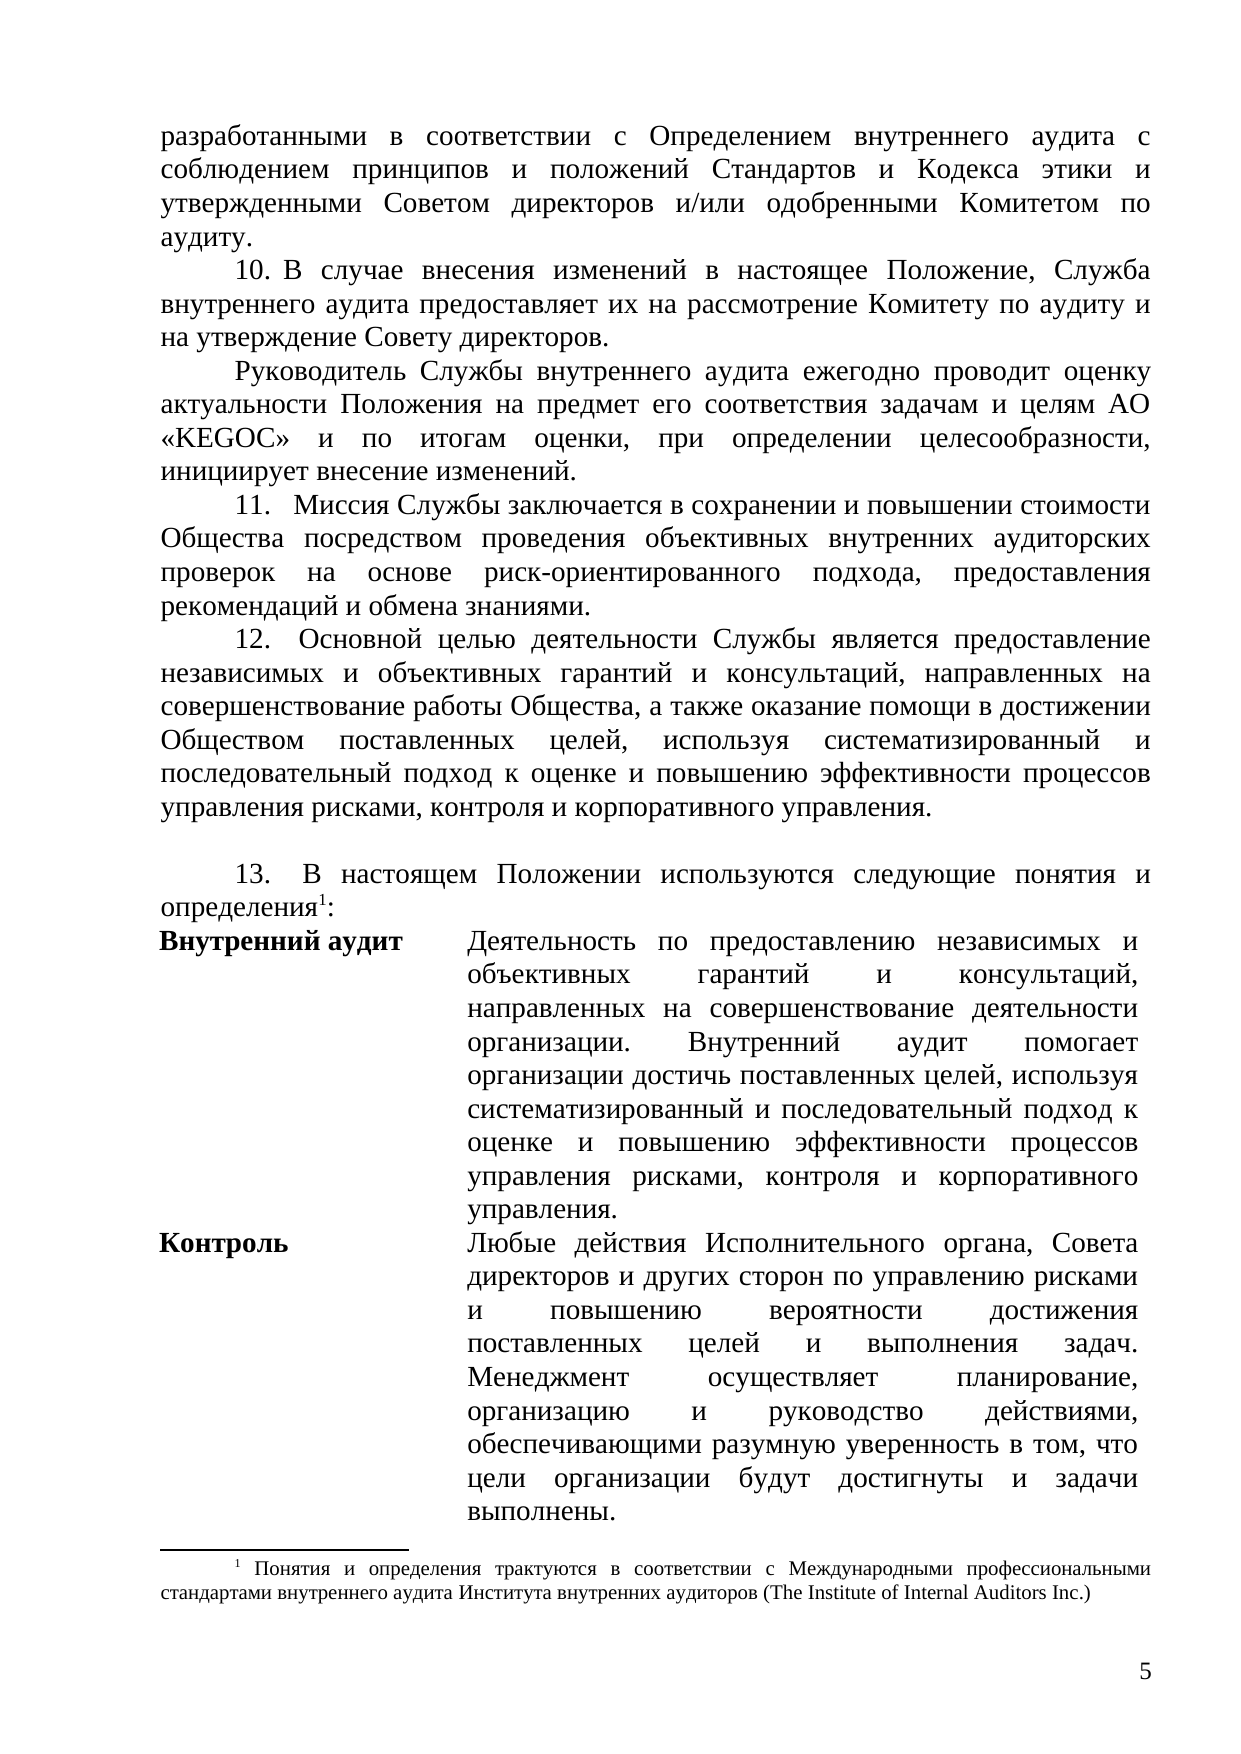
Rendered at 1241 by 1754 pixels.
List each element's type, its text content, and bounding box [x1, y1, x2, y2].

table_cell Контроль [148, 1225, 456, 1527]
table_header Деятельность по предоставлению независимых и объективных гарантий и консультаций, направленных на совершенствование деятельности организации. Внутренний аудит помогает организации достичь поставленных целей, используя систематизированный и последовательный подход к оценке и повышению эффективности процессов управления рисками, контроля и корпоративного управления. [456, 923, 1150, 1225]
text Руководитель Службы внутреннего аудита ежегодно проводит оценку актуальности Положения на предмет его соответствия задачам и целям АО «KEGOC» и по итогам оценки, при определении целесообразности, инициирует внесение изменений. [160, 353, 1152, 487]
list Основной целью деятельности Службы является предоставление независимых и объективных гарантий и консультаций, направленных на совершенствование работы Общества, а также оказание помощи в достижении Обществом поставленных целей, используя систематизированный и последовательный подход к оценке и повышению эффективности процессов управления рисками, контроля и корпоративного управления. [160, 621, 1152, 822]
table_cell Любые действия Исполнительного органа, Совета директоров и других сторон по управлению рисками и повышению вероятности достижения поставленных целей и выполнения задач. Менеджмент осуществляет планирование, организацию и руководство действиями, обеспечивающими разумную уверенность в том, что цели организации будут достигнуты и задачи выполнены. [456, 1225, 1150, 1527]
list В случае внесения изменений в настоящее Положение, Служба внутреннего аудита предоставляет их на рассмотрение Комитету по аудиту и на утверждение Совету директоров. [160, 252, 1152, 353]
list Миссия Службы заключается в сохранении и повышении стоимости Общества посредством проведения объективных внутренних аудиторских проверок на основе риск-ориентированного подхода, предоставления рекомендаций и обмена знаниями. [160, 487, 1152, 621]
table_header Внутренний аудит [148, 923, 456, 1225]
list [160, 118, 1152, 252]
list В настоящем Положении используются следующие понятия и определения: [160, 856, 1152, 923]
